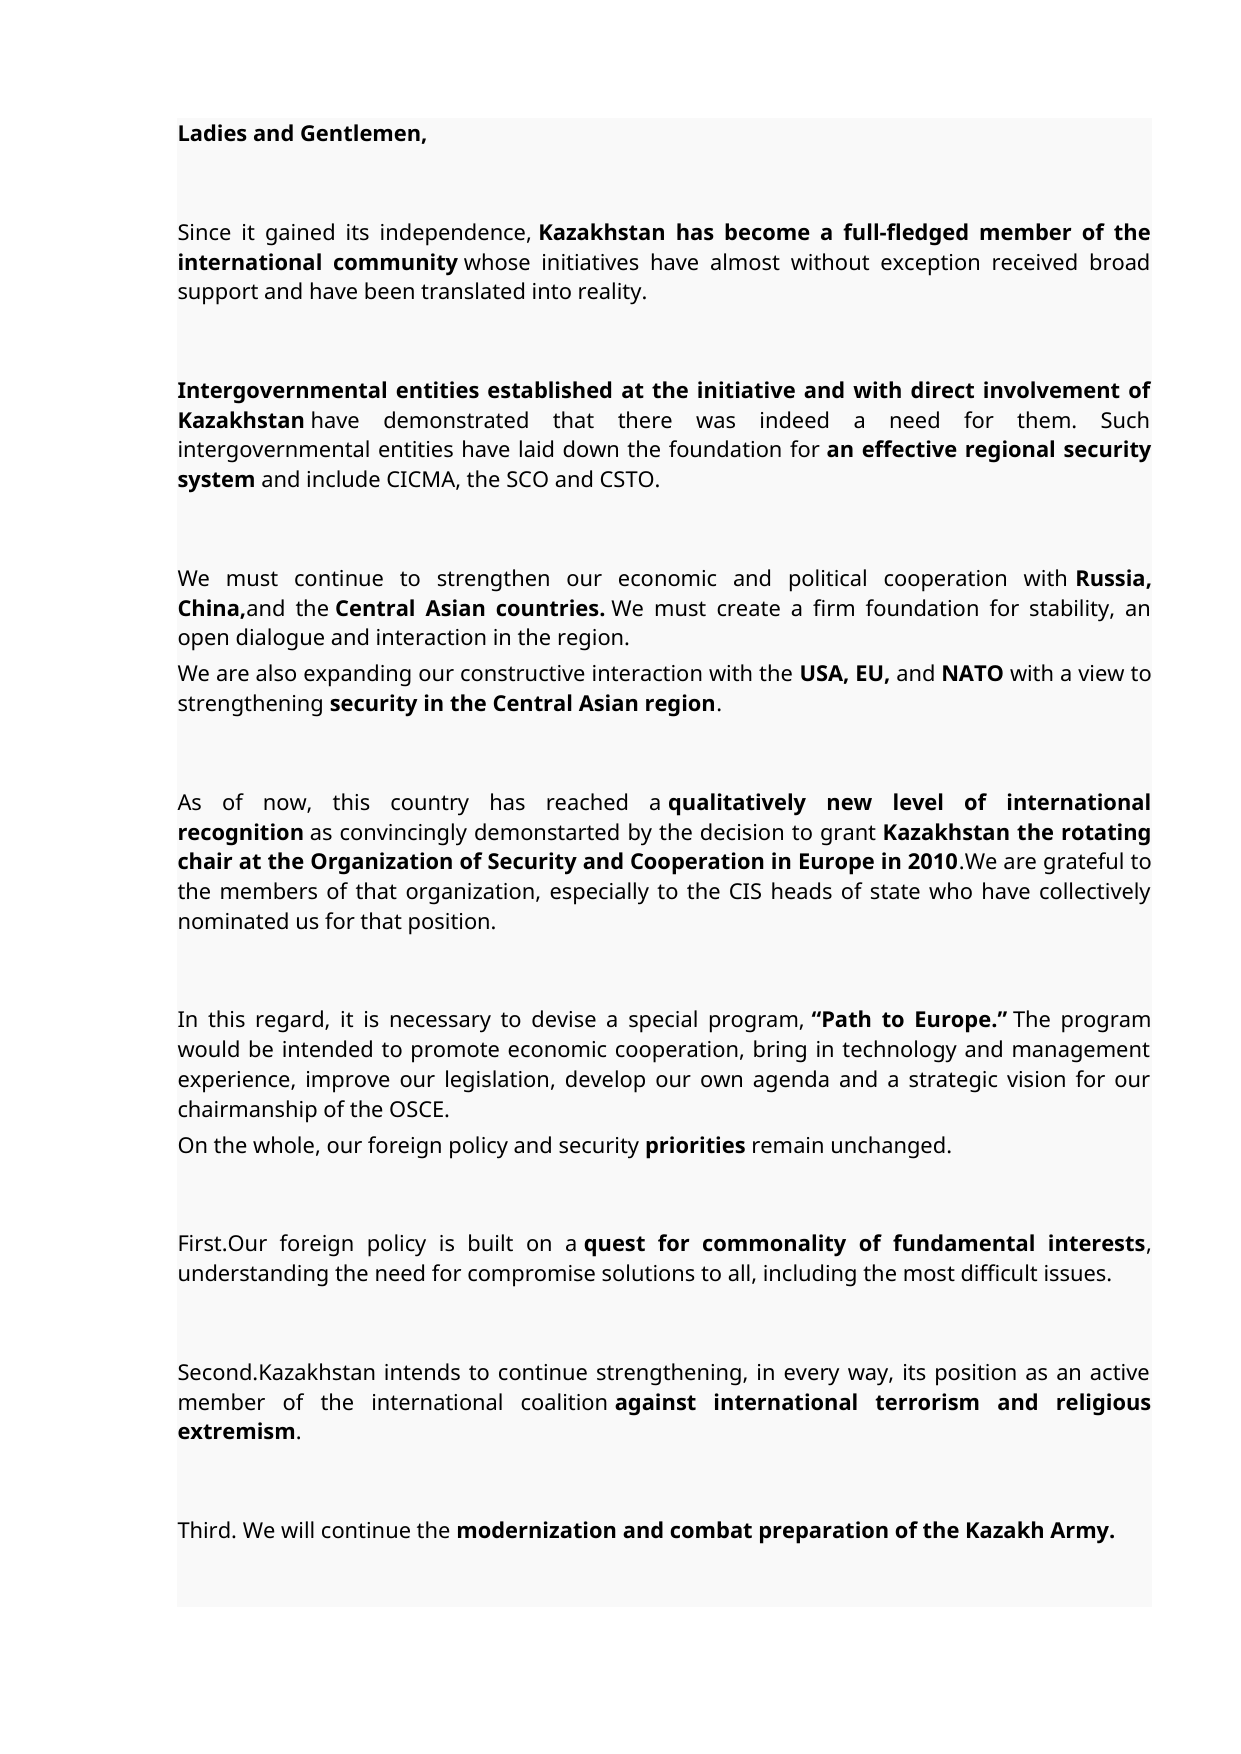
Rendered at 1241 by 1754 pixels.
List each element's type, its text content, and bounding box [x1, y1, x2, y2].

text First.Our foreign policy is built on a quest for commonality of fundamental interests, understanding the need for compromise solutions to all, including the most difficult issues. [177, 1228, 1152, 1288]
text Intergovernmental entities established at the initiative and with direct involvement of Kazakhstan have demonstrated that there was indeed a need for them. Such intergovernmental entities have laid down the foundation for an effective regional security system and include CICMA, the SCO and CSTO. [177, 375, 1152, 494]
text Third. We will continue the modernization and combat preparation of the Kazakh Army. [177, 1515, 1152, 1544]
text As of now, this country has reached a qualitatively new level of international recognition as convincingly demonstarted by the decision to grant Kazakhstan the rotating chair at the Organization of Security and Cooperation in Europe in 2010.We are grateful to the members of that organization, especially to the CIS heads of state who have collectively nominated us for that position. [177, 787, 1152, 936]
text Since it gained its independence, Kazakhstan has become a full-fledged member of the international community whose initiatives have almost without exception received broad support and have been translated into reality. [177, 217, 1152, 306]
text We must continue to strengthen our economic and political cooperation with Russia, China,and the Central Asian countries. We must create a firm foundation for stability, an open dialogue and interaction in the region. [177, 563, 1152, 652]
text On the whole, our foreign policy and security priorities remain unchanged. [177, 1130, 1152, 1159]
text We are also expanding our constructive interaction with the USA, EU, and NATO with a view to strengthening security in the Central Asian region. [177, 658, 1152, 718]
text In this regard, it is necessary to devise a special program, “Path to Europe.” The program would be intended to promote economic cooperation, bring in technology and management experience, improve our legislation, develop our own agenda and a strategic vision for our chairmanship of the OSCE. [177, 1004, 1152, 1123]
text Second.Kazakhstan intends to continue strengthening, in every way, its position as an active member of the international coalition against international terrorism and religious extremism. [177, 1357, 1152, 1446]
text Ladies and Gentlemen, [177, 118, 1152, 148]
